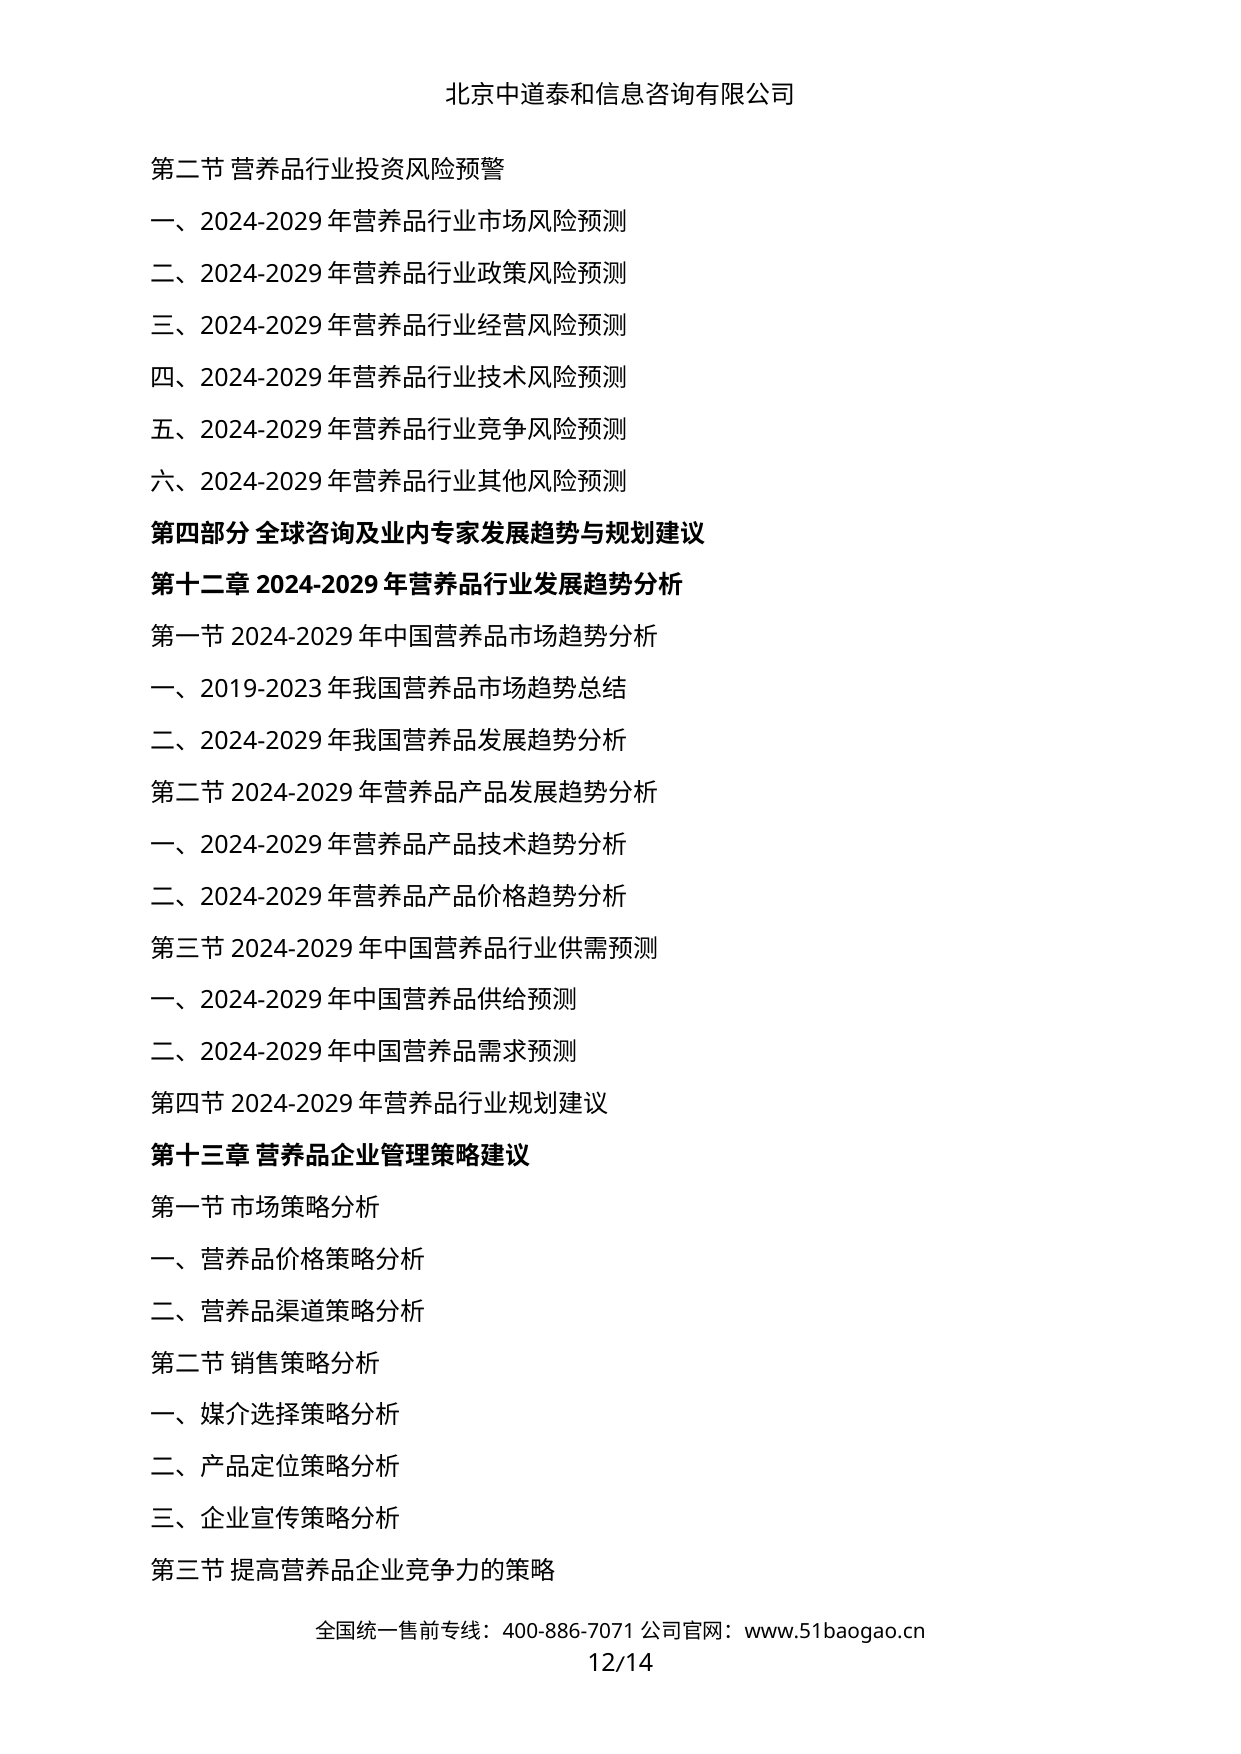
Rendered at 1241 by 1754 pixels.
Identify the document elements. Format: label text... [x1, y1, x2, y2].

text 五、2024-2029年营养品行业竞争风险预测 [150, 409, 1090, 446]
text 六、2024-2029年营养品行业其他风险预测 [150, 461, 1090, 497]
text 二、2024-2029年我国营养品发展趋势分析 [150, 721, 1090, 757]
text 第二节 2024-2029年营养品产品发展趋势分析 [150, 772, 1090, 809]
text 第一节 2024-2029年中国营养品市场趋势分析 [150, 617, 1090, 653]
text 第二节 销售策略分析 [150, 1343, 1090, 1379]
text 一、媒介选择策略分析 [150, 1395, 1090, 1431]
text 第二节 营养品行业投资风险预警 [150, 150, 1090, 186]
text 第三节 2024-2029年中国营养品行业供需预测 [150, 928, 1090, 964]
text 第十三章 营养品企业管理策略建议 [150, 1136, 1090, 1172]
text 一、2024-2029年营养品产品技术趋势分析 [150, 824, 1090, 861]
text 第四部分 全球咨询及业内专家发展趋势与规划建议 [150, 513, 1090, 549]
text 一、2019-2023年我国营养品市场趋势总结 [150, 669, 1090, 705]
text 一、营养品价格策略分析 [150, 1239, 1090, 1276]
text 二、2024-2029年营养品产品价格趋势分析 [150, 876, 1090, 912]
text 第四节 2024-2029年营养品行业规划建议 [150, 1084, 1090, 1120]
text 四、2024-2029年营养品行业技术风险预测 [150, 357, 1090, 394]
text 二、产品定位策略分析 [150, 1447, 1090, 1483]
text 一、2024-2029年营养品行业市场风险预测 [150, 202, 1090, 238]
text 二、2024-2029年营养品行业政策风险预测 [150, 254, 1090, 290]
text 一、2024-2029年中国营养品供给预测 [150, 980, 1090, 1016]
text 三、2024-2029年营养品行业经营风险预测 [150, 306, 1090, 342]
text 第十二章 2024-2029年营养品行业发展趋势分析 [150, 565, 1090, 601]
text 二、营养品渠道策略分析 [150, 1291, 1090, 1327]
text 二、2024-2029年中国营养品需求预测 [150, 1032, 1090, 1068]
text 第一节 市场策略分析 [150, 1187, 1090, 1224]
text 三、企业宣传策略分析 [150, 1499, 1090, 1535]
text 第三节 提高营养品企业竞争力的策略 [150, 1551, 1090, 1587]
